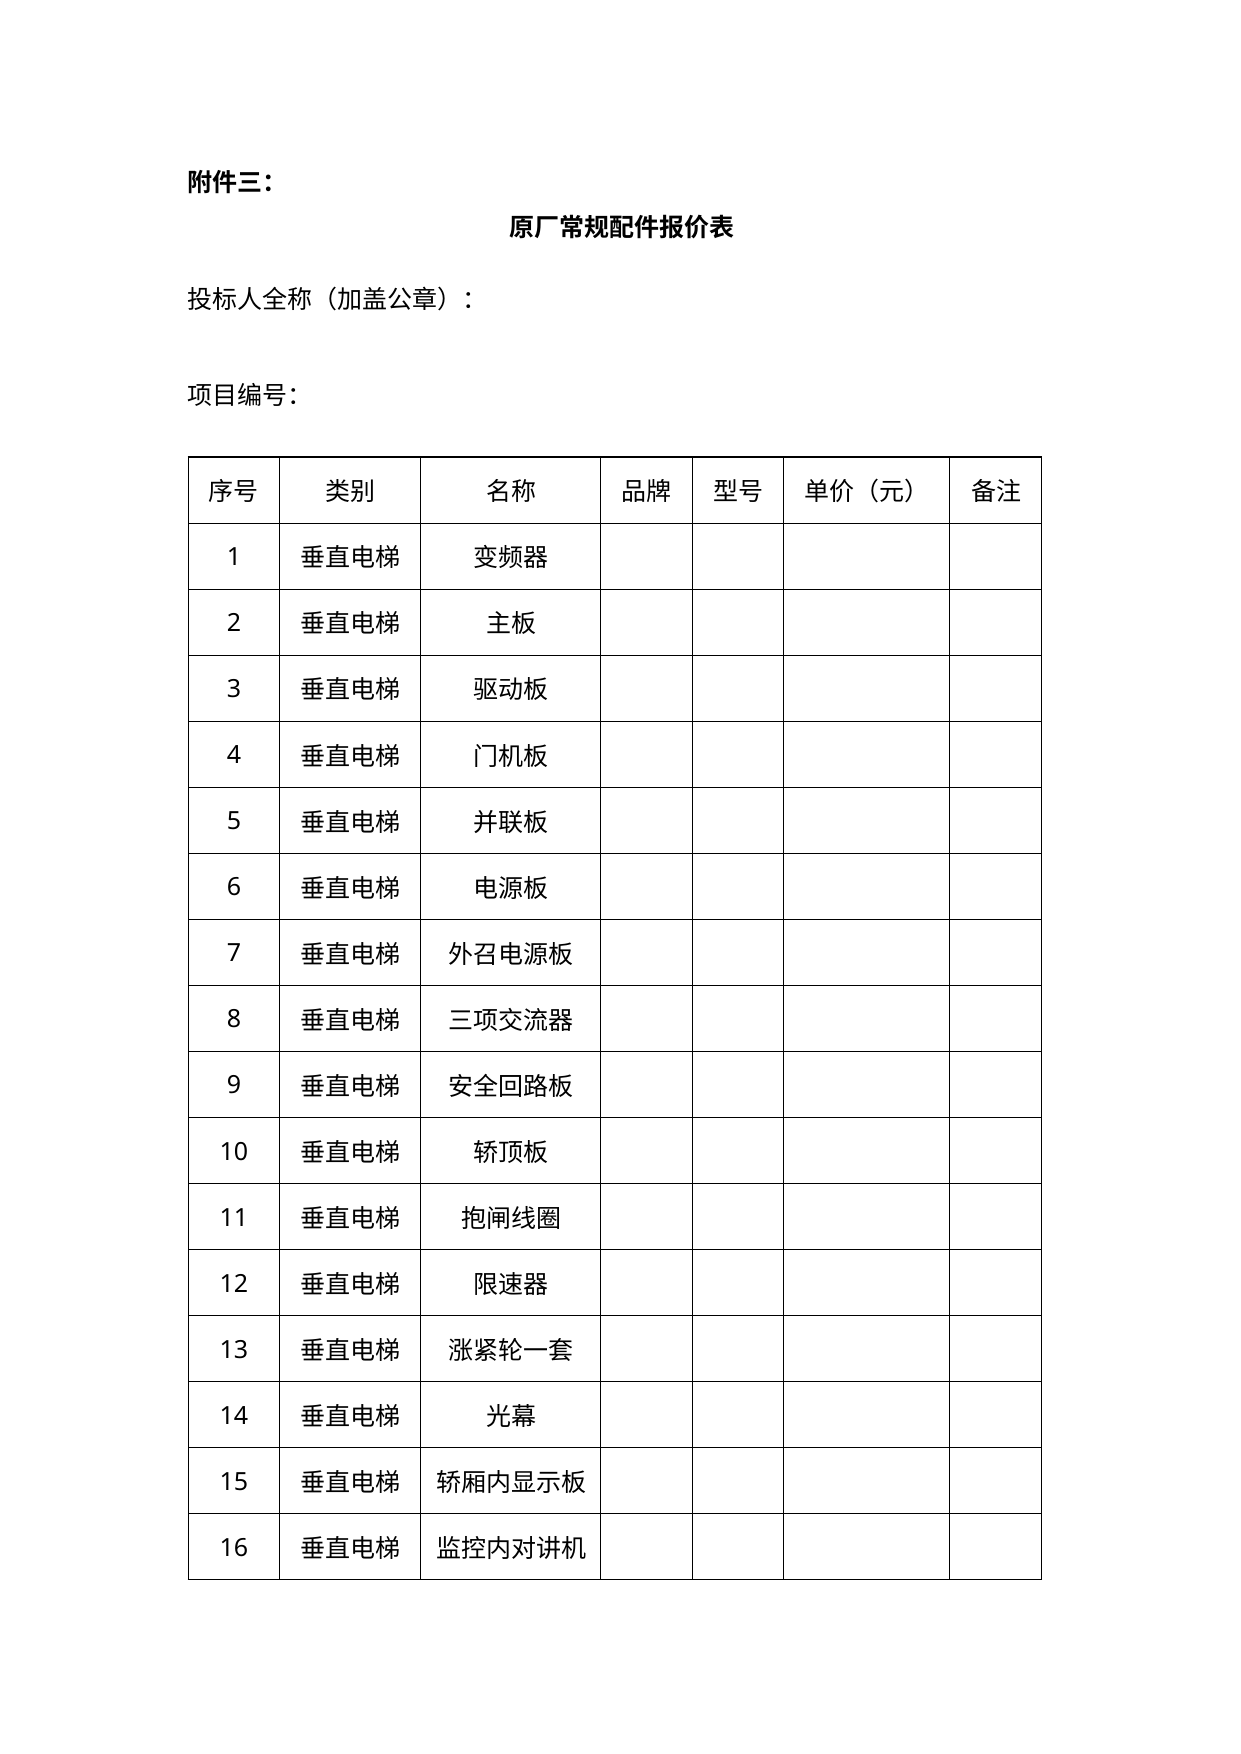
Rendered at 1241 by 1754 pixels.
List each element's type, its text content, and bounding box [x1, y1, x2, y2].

table_cell [950, 656, 1041, 721]
table_cell 垂直电梯 [280, 1316, 420, 1381]
table_cell [950, 524, 1041, 588]
table_cell [784, 1514, 949, 1579]
table_cell 垂直电梯 [280, 1118, 420, 1183]
table_cell 垂直电梯 [280, 1052, 420, 1117]
table_cell [784, 1382, 949, 1447]
table_cell 3 [189, 656, 279, 721]
table_cell 垂直电梯 [280, 1250, 420, 1315]
table_cell 光幕 [421, 1382, 600, 1447]
table_cell [784, 788, 949, 853]
table_cell 驱动板 [421, 656, 600, 721]
table_cell 垂直电梯 [280, 656, 420, 721]
table_cell [784, 1052, 949, 1117]
table_cell 10 [189, 1118, 279, 1183]
table_cell [693, 1052, 783, 1117]
table_cell [950, 1052, 1041, 1117]
table_cell 垂直电梯 [280, 722, 420, 787]
table_cell [601, 986, 692, 1051]
table_cell [784, 986, 949, 1051]
table_cell 垂直电梯 [280, 1448, 420, 1513]
table_cell [784, 920, 949, 985]
table_cell 13 [189, 1316, 279, 1381]
table_cell [950, 854, 1041, 919]
table_cell 1 [189, 524, 279, 588]
table_cell [693, 788, 783, 853]
table_cell [784, 1448, 949, 1513]
table_cell 垂直电梯 [280, 590, 420, 654]
table_cell 涨紧轮一套 [421, 1316, 600, 1381]
table_cell [950, 1382, 1041, 1447]
table_cell 垂直电梯 [280, 854, 420, 919]
table_cell 6 [189, 854, 279, 919]
text 附件三： [187, 162, 1053, 198]
table_cell [950, 590, 1041, 654]
table_cell [784, 590, 949, 654]
table_cell [693, 524, 783, 588]
table_cell [693, 590, 783, 654]
table_cell [601, 590, 692, 654]
table_cell 垂直电梯 [280, 788, 420, 853]
table_cell 电源板 [421, 854, 600, 919]
table_cell [784, 1316, 949, 1381]
table_cell 7 [189, 920, 279, 985]
table_header 品牌 [601, 458, 692, 522]
table_cell [693, 920, 783, 985]
table_cell 垂直电梯 [280, 920, 420, 985]
table_cell 并联板 [421, 788, 600, 853]
table_cell 轿厢内显示板 [421, 1448, 600, 1513]
table_cell 抱闸线圈 [421, 1184, 600, 1249]
table_cell 垂直电梯 [280, 1514, 420, 1579]
table_cell 变频器 [421, 524, 600, 588]
table_cell [950, 986, 1041, 1051]
table_cell [784, 1250, 949, 1315]
table_cell [784, 722, 949, 787]
table_cell [601, 1316, 692, 1381]
table_cell [693, 986, 783, 1051]
table_cell 主板 [421, 590, 600, 654]
table_cell [693, 1250, 783, 1315]
table_cell 15 [189, 1448, 279, 1513]
table_cell 外召电源板 [421, 920, 600, 985]
table_cell 9 [189, 1052, 279, 1117]
table_cell [601, 1382, 692, 1447]
table_cell [601, 656, 692, 721]
table_cell 4 [189, 722, 279, 787]
table_cell [601, 920, 692, 985]
table_cell [601, 524, 692, 588]
table_cell [950, 1118, 1041, 1183]
table_cell 垂直电梯 [280, 1184, 420, 1249]
table_cell [950, 1514, 1041, 1579]
table_cell [693, 1316, 783, 1381]
table_cell 2 [189, 590, 279, 654]
table_cell [950, 722, 1041, 787]
table_cell 门机板 [421, 722, 600, 787]
table_header 型号 [693, 458, 783, 522]
table_cell 8 [189, 986, 279, 1051]
table_cell 5 [189, 788, 279, 853]
table_cell [950, 788, 1041, 853]
table_cell 16 [189, 1514, 279, 1579]
table_cell [601, 854, 692, 919]
table_cell 11 [189, 1184, 279, 1249]
text 投标人全称（加盖公章）： [187, 265, 1053, 330]
table_cell 轿顶板 [421, 1118, 600, 1183]
table_cell [693, 1118, 783, 1183]
table_cell 监控内对讲机 [421, 1514, 600, 1579]
table_cell [784, 854, 949, 919]
table_header 单价（元） [784, 458, 949, 522]
table_cell [693, 1382, 783, 1447]
table_cell 12 [189, 1250, 279, 1315]
table_cell [601, 1514, 692, 1579]
table_header 名称 [421, 458, 600, 522]
table_cell [693, 1448, 783, 1513]
table_cell 限速器 [421, 1250, 600, 1315]
table_cell [950, 1448, 1041, 1513]
table_cell [784, 1184, 949, 1249]
table_cell [601, 722, 692, 787]
table_cell 垂直电梯 [280, 1382, 420, 1447]
table_cell [784, 1118, 949, 1183]
table_cell [601, 1184, 692, 1249]
table_cell [601, 1448, 692, 1513]
table_cell 安全回路板 [421, 1052, 600, 1117]
table_cell [693, 854, 783, 919]
table_cell [693, 722, 783, 787]
table_cell 14 [189, 1382, 279, 1447]
table_cell [693, 1514, 783, 1579]
table_cell [950, 920, 1041, 985]
table_cell [784, 524, 949, 588]
text 项目编号： [187, 361, 1053, 426]
table_cell [601, 1052, 692, 1117]
table_cell 垂直电梯 [280, 524, 420, 588]
table_cell [693, 1184, 783, 1249]
table_cell 三项交流器 [421, 986, 600, 1051]
table_cell [601, 1250, 692, 1315]
table_header 类别 [280, 458, 420, 522]
table_header 备注 [950, 458, 1041, 522]
table_cell [693, 656, 783, 721]
table_cell [950, 1250, 1041, 1315]
table_cell 垂直电梯 [280, 986, 420, 1051]
table_cell [784, 656, 949, 721]
table_cell [601, 788, 692, 853]
table_cell [950, 1184, 1041, 1249]
table_header 序号 [189, 458, 279, 522]
table_cell [950, 1316, 1041, 1381]
text 原厂常规配件报价表 [187, 207, 1056, 243]
table_cell [601, 1118, 692, 1183]
